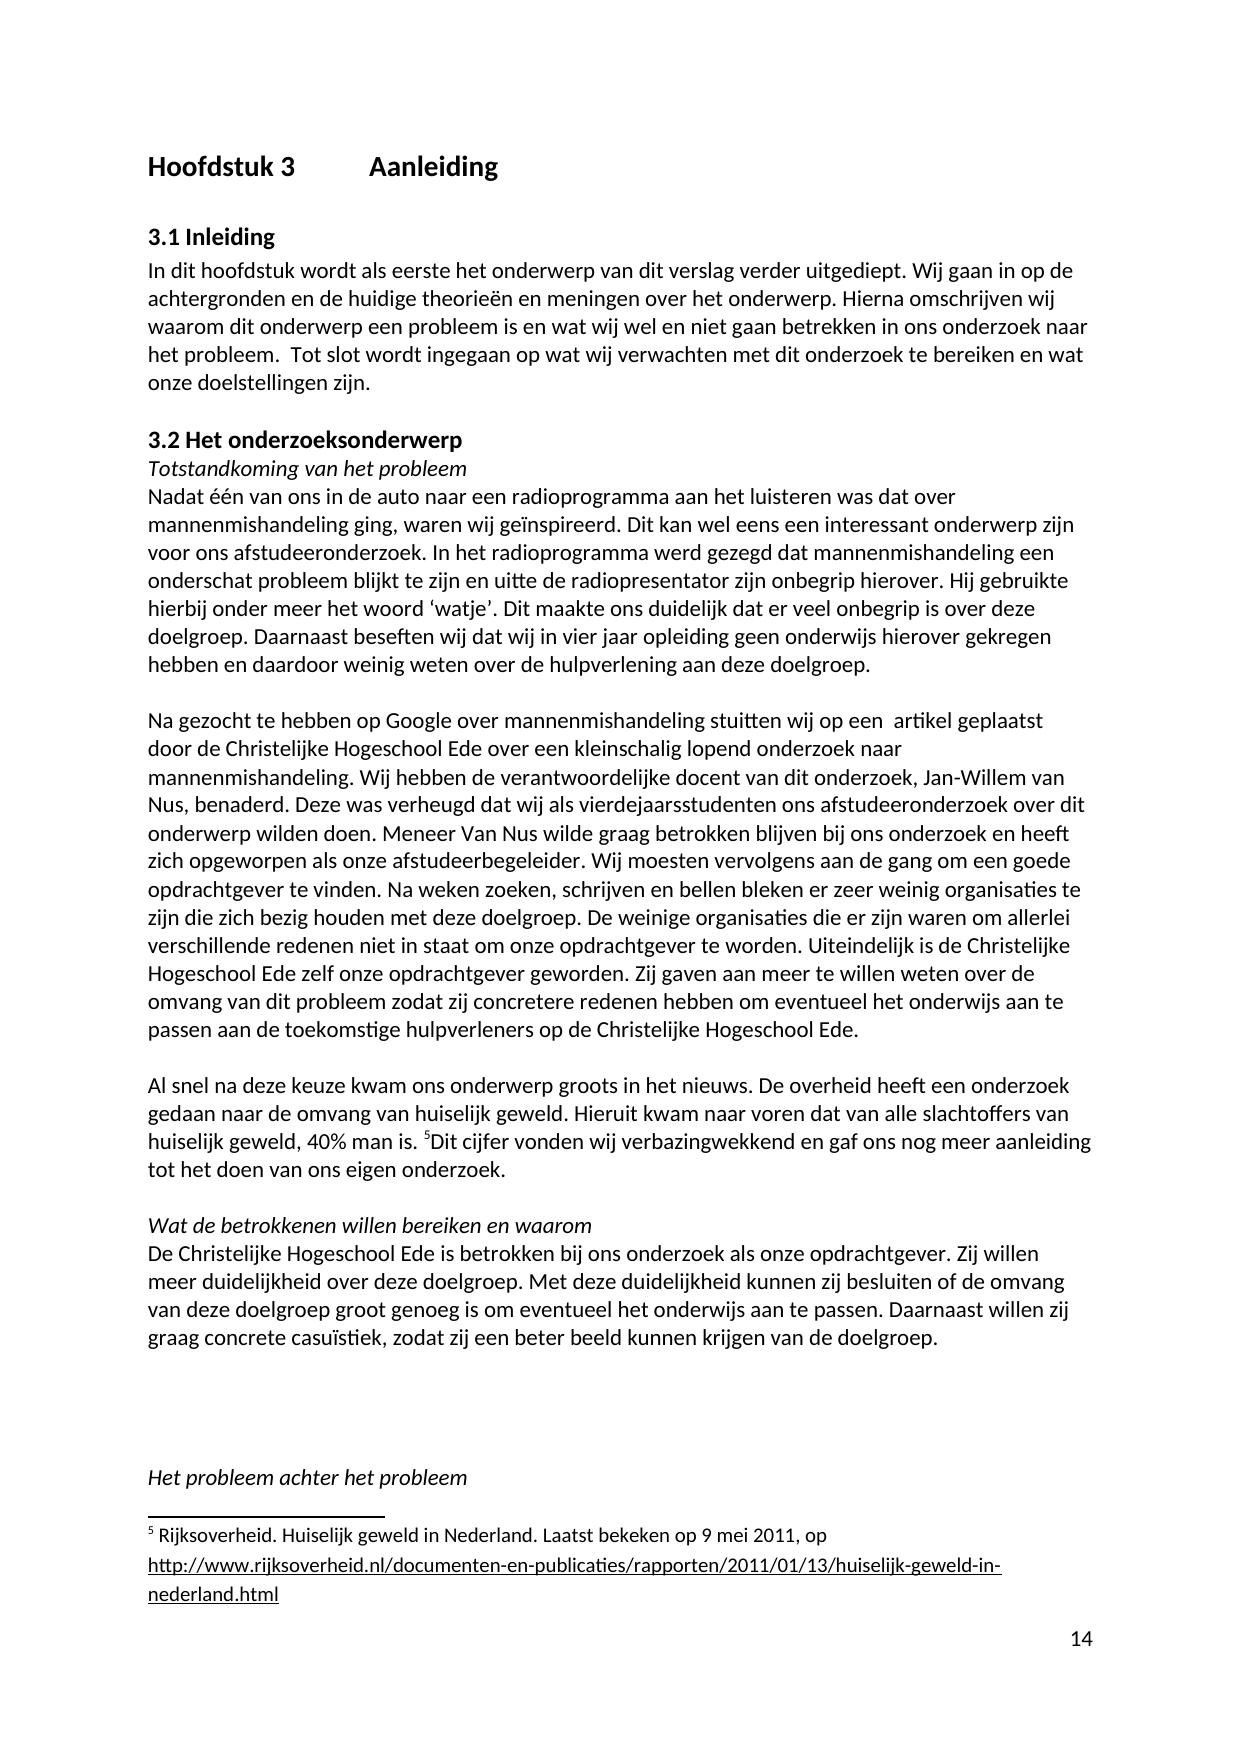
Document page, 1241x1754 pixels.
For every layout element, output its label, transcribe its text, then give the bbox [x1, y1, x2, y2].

text Nadat één van ons in de auto naar een radioprogramma aan het luisteren was dat over mannenmishandeling ging, waren wij geïnspireerd. Dit kan wel eens een interessant onderwerp zijn voor ons afstudeeronderzoek. In het radioprogramma werd gezegd dat mannenmishandeling een onderschat probleem blijkt te zijn en uitte de radiopresentator zijn onbegrip hierover. Hij gebruikte hierbij onder meer het woord ‘watje’. Dit maakte ons duidelijk dat er veel onbegrip is over deze doelgroep. Daarnaast beseften wij dat wij in vier jaar opleiding geen onderwijs hierover gekregen hebben en daardoor weinig weten over de hulpverlening aan deze doelgroep. [148, 482, 1093, 678]
text Wat de betrokkenen willen bereiken en waarom [148, 1211, 1093, 1239]
text Al snel na deze keuze kwam ons onderwerp groots in het nieuws. De overheid heeft een onderzoek gedaan naar de omvang van huiselijk geweld. Hieruit kwam naar voren dat van alle slachtoffers van huiselijk geweld, 40% man is. Dit cijfer vonden wij verbazingwekkend en gaf ons nog meer aanleiding tot het doen van ons eigen onderzoek. [148, 1071, 1093, 1183]
text Hoofdstuk 3 Aanleiding [148, 148, 1093, 183]
text In dit hoofdstuk wordt als eerste het onderwerp van dit verslag verder uitgediept. Wij gaan in op de achtergronden en de huidige theorieën en meningen over het onderwerp. Hierna omschrijven wij waarom dit onderwerp een probleem is en wat wij wel en niet gaan betrekken in ons onderzoek naar het probleem. Tot slot wordt ingegaan op wat wij verwachten met dit onderzoek te bereiken en wat onze doelstellingen zijn. [148, 256, 1093, 396]
text Totstandkoming van het probleem [148, 454, 1093, 482]
text De Christelijke Hogeschool Ede is betrokken bij ons onderzoek als onze opdrachtgever. Zij willen meer duidelijkheid over deze doelgroep. Met deze duidelijkheid kunnen zij besluiten of de omvang van deze doelgroep groot genoeg is om eventueel het onderwijs aan te passen. Daarnaast willen zij graag concrete casuïstiek, zodat zij een beter beeld kunnen krijgen van de doelgroep. [148, 1239, 1093, 1351]
list Het onderzoeksonderwerp [148, 424, 1093, 454]
text Het probleem achter het probleem [148, 1463, 1093, 1491]
text Na gezocht te hebben op Google over mannenmishandeling stuitten wij op een artikel geplaatst door de Christelijke Hogeschool Ede over een kleinschalig lopend onderzoek naar mannenmishandeling. Wij hebben de verantwoordelijke docent van dit onderzoek, Jan-Willem van Nus, benaderd. Deze was verheugd dat wij als vierdejaarsstudenten ons afstudeeronderzoek over dit onderwerp wilden doen. Meneer Van Nus wilde graag betrokken blijven bij ons onderzoek en heeft zich opgeworpen als onze afstudeerbegeleider. Wij moesten vervolgens aan de gang om een goede opdrachtgever te vinden. Na weken zoeken, schrijven en bellen bleken er zeer weinig organisaties te zijn die zich bezig houden met deze doelgroep. De weinige organisaties die er zijn waren om allerlei verschillende redenen niet in staat om onze opdrachtgever te worden. Uiteindelijk is de Christelijke Hogeschool Ede zelf onze opdrachtgever geworden. Zij gaven aan meer te willen weten over de omvang van dit probleem zodat zij concretere redenen hebben om eventueel het onderwijs aan te passen aan de toekomstige hulpverleners op de Christelijke Hogeschool Ede. [148, 707, 1093, 1043]
list Inleiding [148, 221, 1093, 251]
